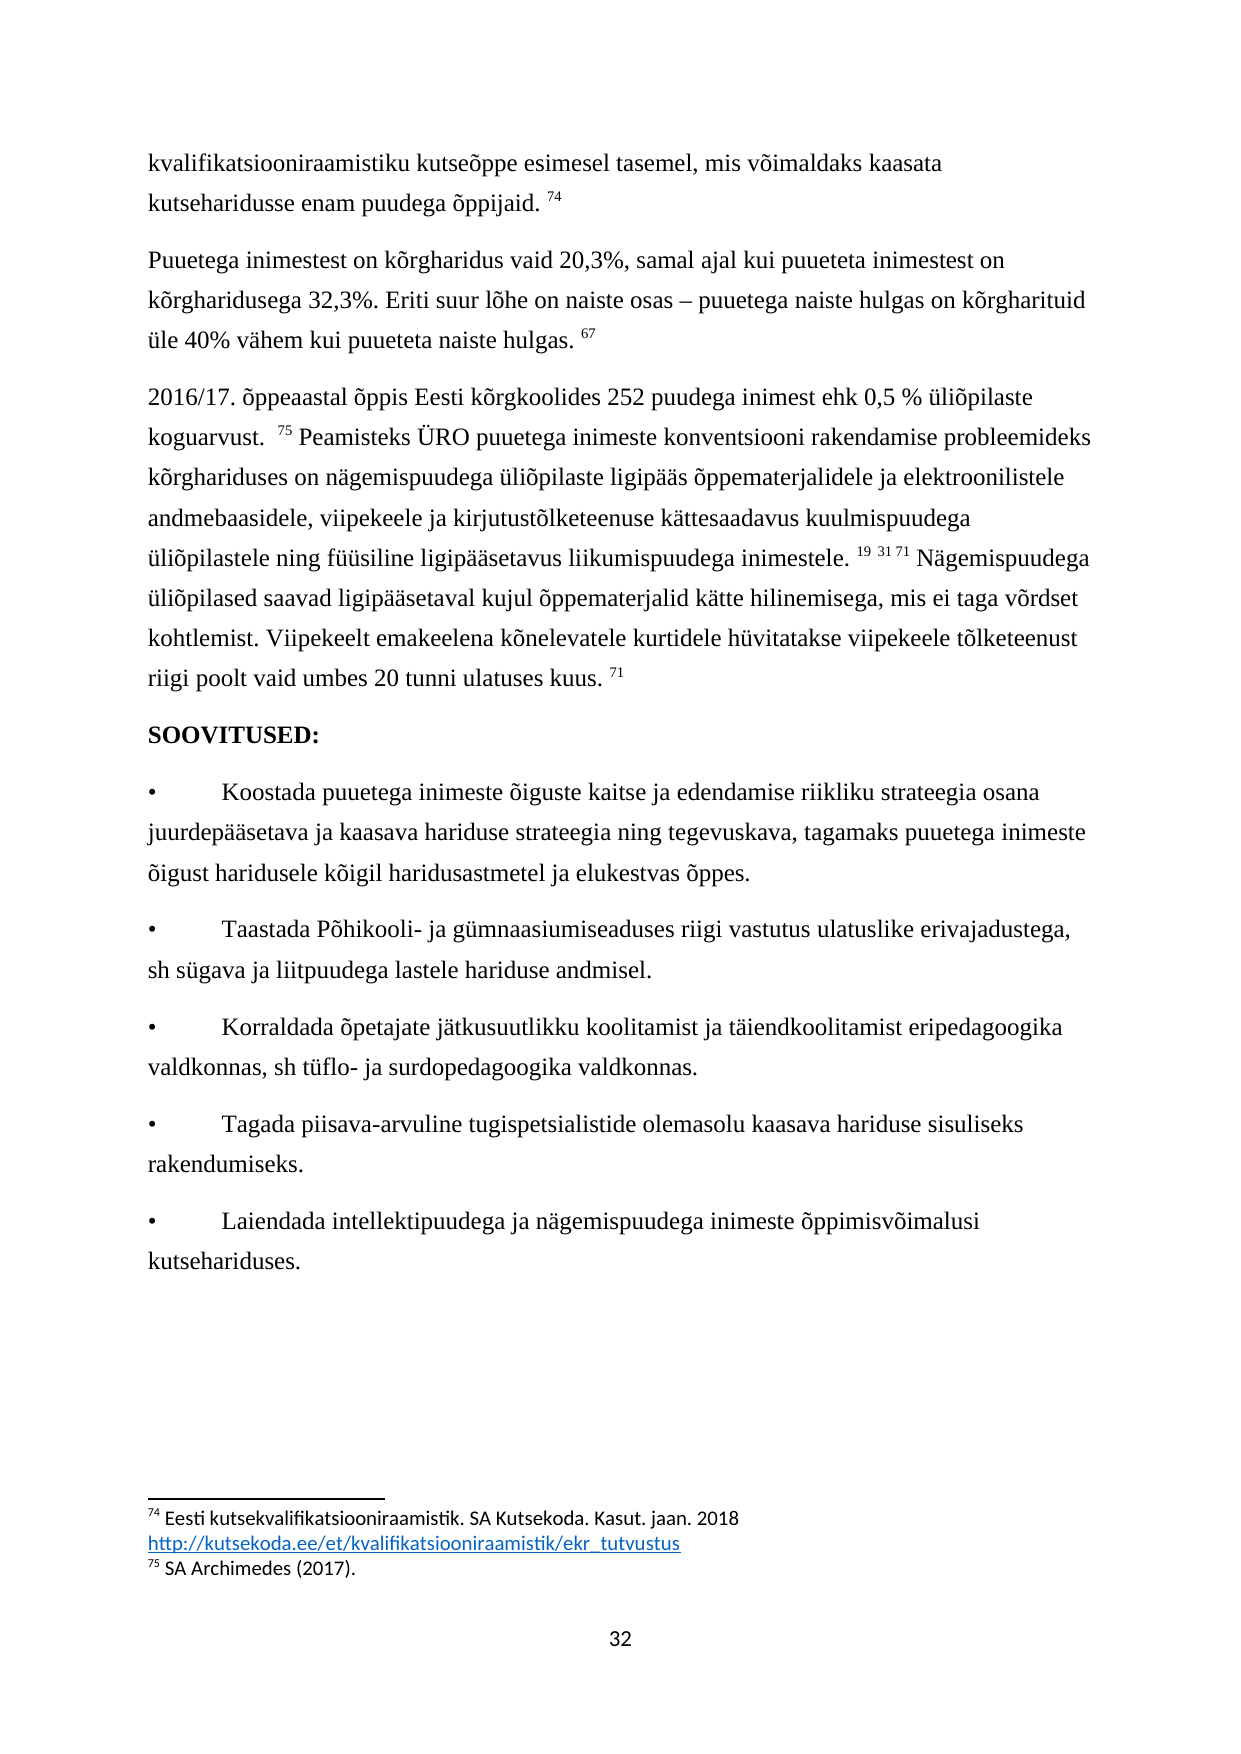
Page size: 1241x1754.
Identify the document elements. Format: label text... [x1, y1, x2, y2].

text • Korraldada õpetajate jätkusuutlikku koolitamist ja täiendkoolitamist eripedagoogika valdkonnas, sh tüflo- ja surdopedagoogika valdkonnas. [148, 1012, 1093, 1081]
text • Taastada Põhikooli- ja gümnaasiumiseaduses riigi vastutus ulatuslike erivajadustega, sh sügava ja liitpuudega lastele hariduse andmisel. [148, 914, 1093, 983]
text • Koostada puuetega inimeste õiguste kaitse ja edendamise riikliku strateegia osana juurdepääsetava ja kaasava hariduse strateegia ning tegevuskava, tagamaks puuetega inimeste õigust haridusele kõigil haridusastmetel ja elukestvas õppes. [148, 777, 1093, 886]
text • Laiendada intellektipuudega ja nägemispuudega inimeste õppimisvõimalusi kutsehariduses. [148, 1206, 1093, 1275]
text Puuetega inimestest on kõrgharidus vaid 20,3%, samal ajal kui puueteta inimestest on kõrgharidusega 32,3%. Eriti suur lõhe on naiste osas – puuetega naiste hulgas on kõrgharituid üle 40% vähem kui puueteta naiste hulgas. 67 [148, 245, 1093, 354]
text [148, 148, 1093, 217]
text • Tagada piisava-arvuline tugispetsialistide olemasolu kaasava hariduse sisuliseks rakendumiseks. [148, 1109, 1093, 1178]
text 2016/17. õppeaastal õppis Eesti kõrgkoolides 252 puudega inimest ehk 0,5 % üliõpilaste koguarvust. Peamisteks ÜRO puuetega inimeste konventsiooni rakendamise probleemideks kõrghariduses on nägemispuudega üliõpilaste ligipääs õppematerjalidele ja elektroonilistele andmebaasidele, viipekeele ja kirjutustõlketeenuse kättesaadavus kuulmispuudega üliõpilastele ning füüsiline ligipääsetavus liikumispuudega inimestele. 19 31 71 Nägemispuudega üliõpilased saavad ligipääsetaval kujul õppematerjalid kätte hilinemisega, mis ei taga võrdset kohtlemist. Viipekeelt emakeelena kõnelevatele kurtidele hüvitatakse viipekeele tõlketeenust riigi poolt vaid umbes 20 tunni ulatuses kuus. 71 [148, 382, 1093, 692]
text SOOVITUSED: [148, 720, 1093, 749]
